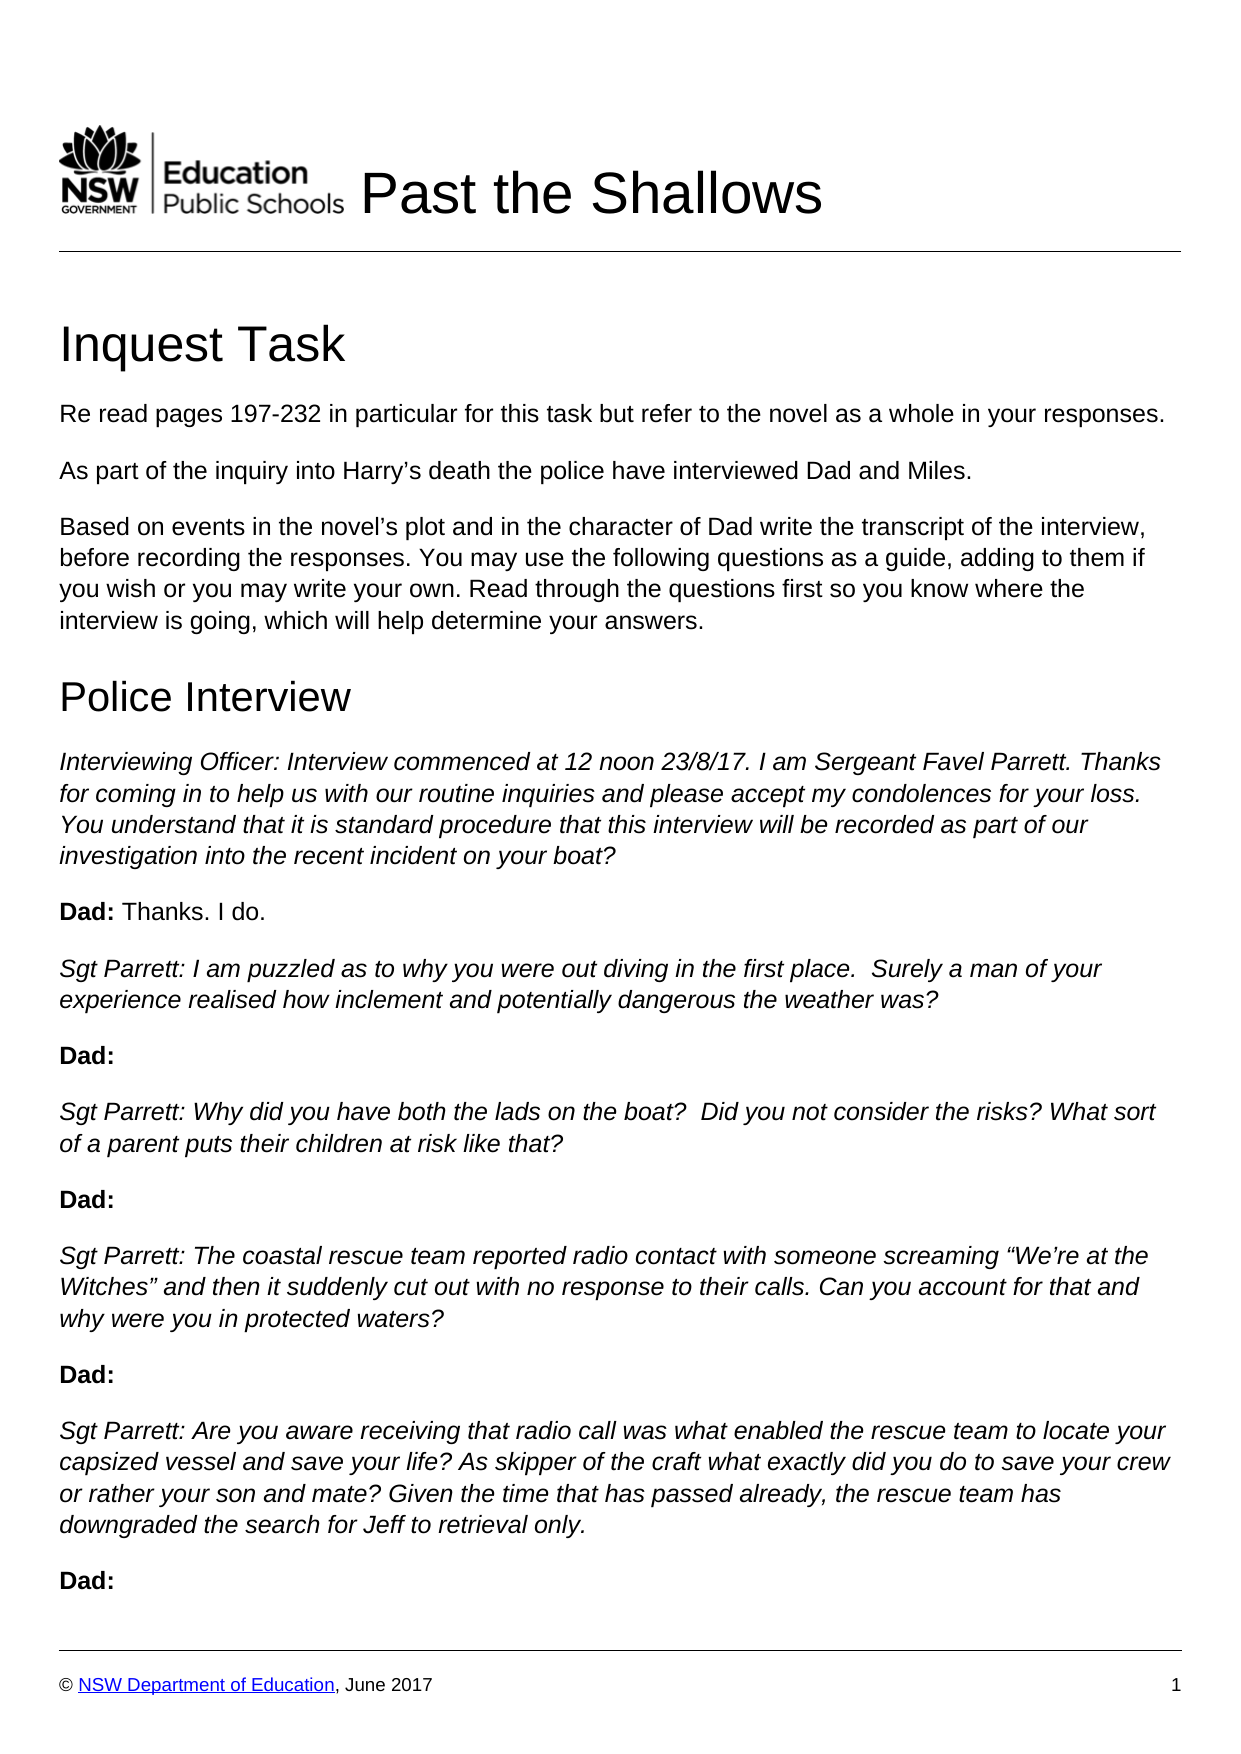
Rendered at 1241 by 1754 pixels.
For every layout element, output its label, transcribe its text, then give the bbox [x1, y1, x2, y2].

subtitle Inquest Task [59, 314, 1181, 372]
text Dad: [59, 1038, 1181, 1070]
text Sgt Parrett: I am puzzled as to why you were out diving in the first place. Surely a man of your experience realised how inclement and potentially dangerous the weather was? [59, 951, 1181, 1013]
title Past the Shallows [59, 125, 1181, 251]
text Dad: Thanks. I do. [59, 895, 1181, 926]
text Interviewing Officer: Interview commenced at 12 noon 23/8/17. I am Sergeant Favel Parrett. Thanks for coming in to help us with our routine inquiries and please accept my condolences for your loss. You understand that it is standard procedure that this interview will be recorded as part of our investigation into the recent incident on your boat? [59, 745, 1181, 870]
text Dad: [59, 1563, 1181, 1595]
text Sgt Parrett: Are you aware receiving that radio call was what enabled the rescue team to locate your capsized vessel and save your life? As skipper of the craft what exactly did you do to save your crew or rather your son and mate? Given the time that has passed already, the rescue team has downgraded the search for Jeff to retrieval only. [59, 1413, 1181, 1538]
text Based on events in the novel’s plot and in the character of Dad write the transcript of the interview, before recording the responses. You may use the following questions as a guide, adding to them if you wish or you may write your own. Read through the questions first so you know where the interview is going, which will help determine your answers. [59, 509, 1181, 634]
text Dad: [59, 1357, 1181, 1388]
text Re read pages 197-232 in particular for this task but refer to the novel as a whole in your responses. [59, 397, 1181, 428]
text Sgt Parrett: The coastal rescue team reported radio contact with someone screaming “We’re at the Witches” and then it suddenly cut out with no response to their calls. Can you account for that and why were you in protected waters? [59, 1238, 1181, 1332]
text As part of the inquiry into Harry’s death the police have interviewed Dad and Miles. [59, 453, 1181, 484]
subtitle Police Interview [59, 672, 1181, 720]
text Dad: [59, 1182, 1181, 1213]
text Sgt Parrett: Why did you have both the lads on the boat? Did you not consider the risks? What sort of a parent puts their children at risk like that? [59, 1095, 1181, 1157]
picture [59, 125, 344, 214]
